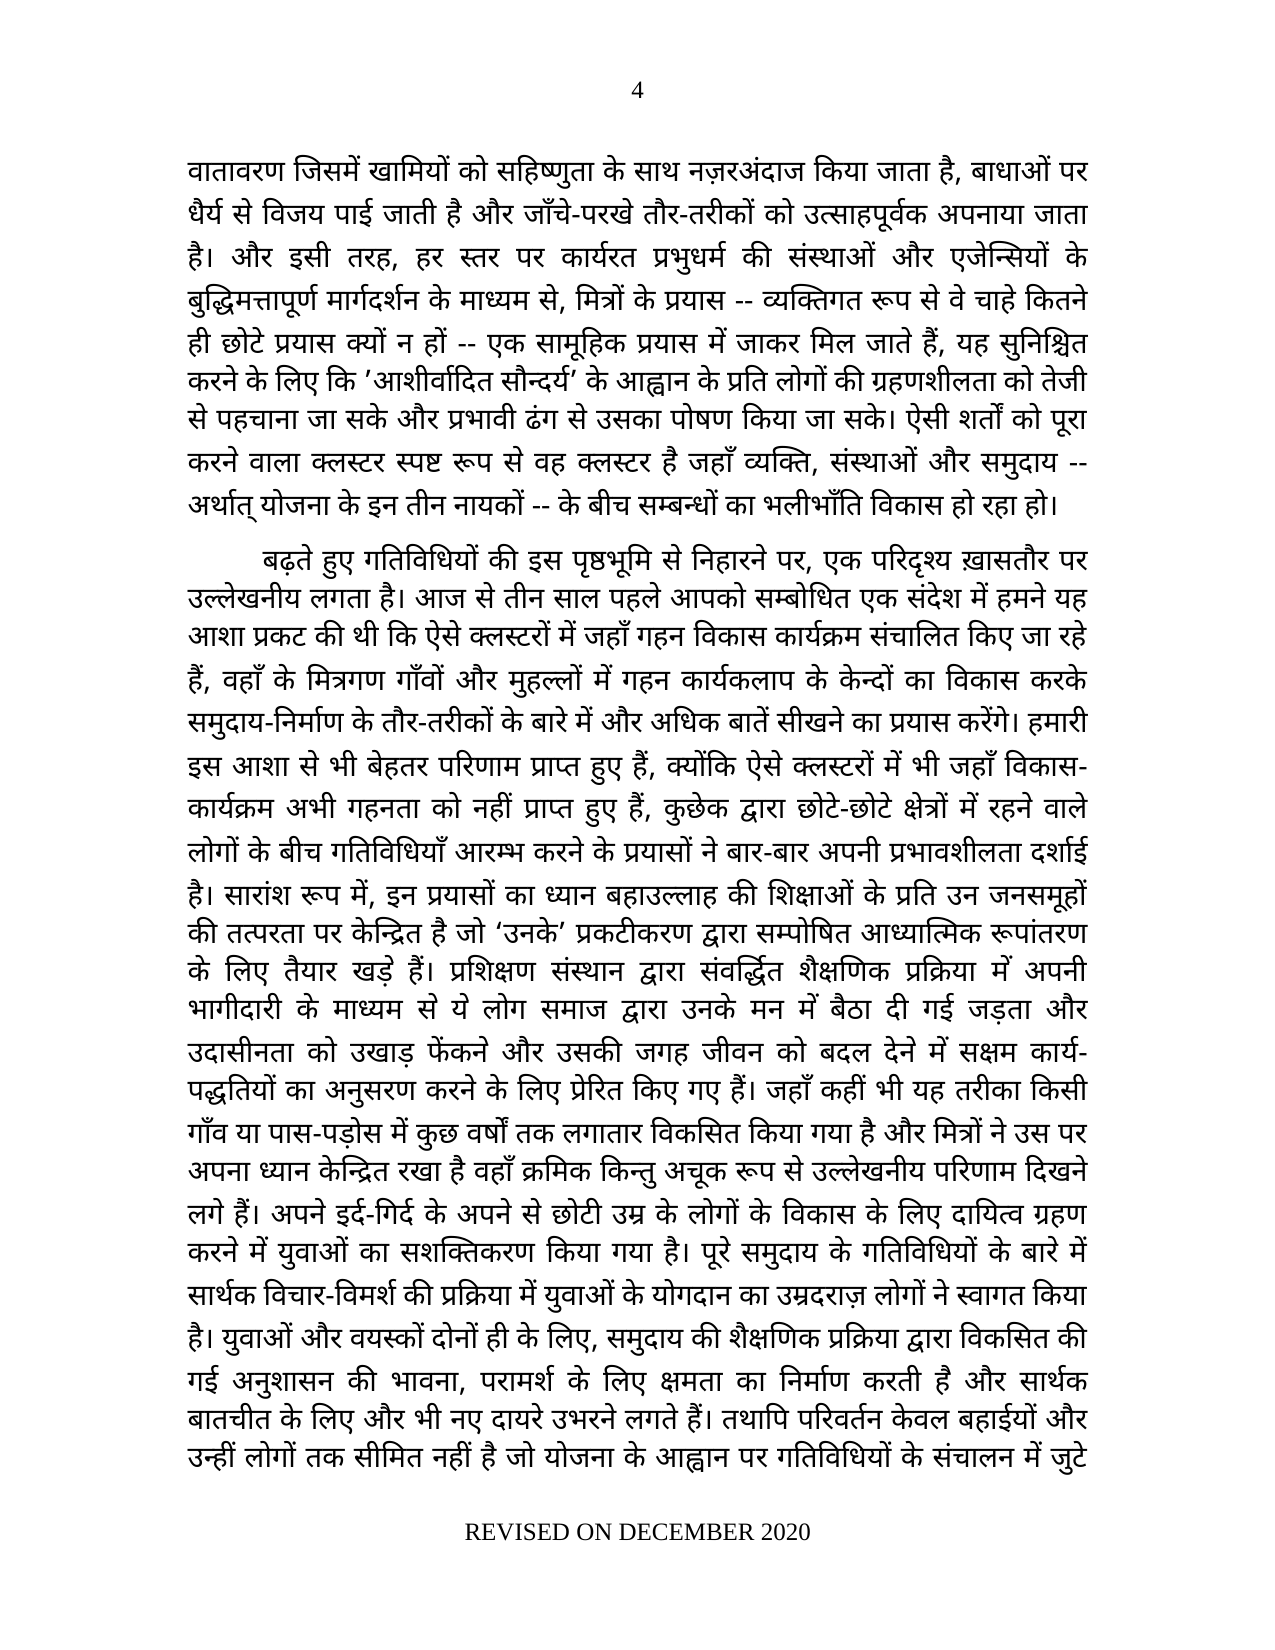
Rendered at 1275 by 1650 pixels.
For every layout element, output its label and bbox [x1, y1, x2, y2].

text [187, 540, 1087, 1479]
text [187, 150, 1087, 527]
